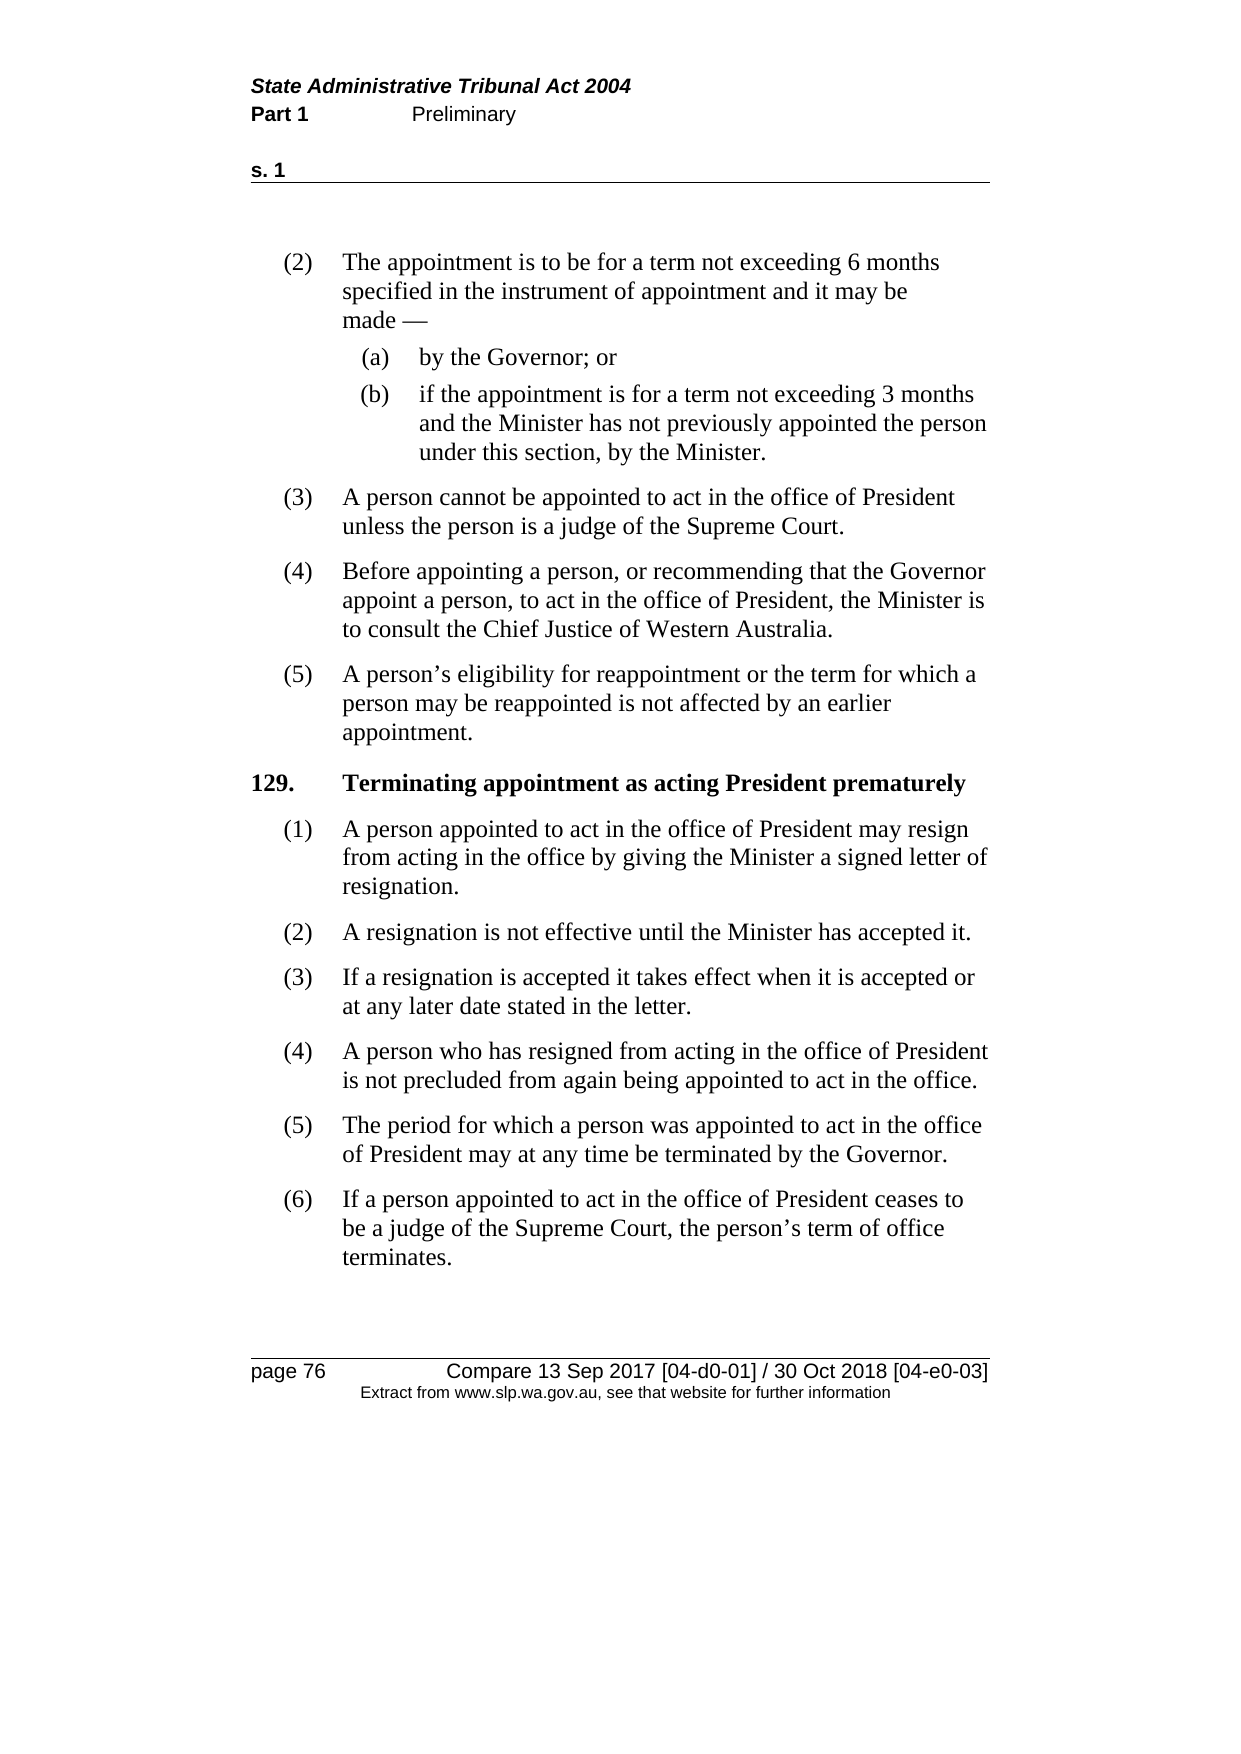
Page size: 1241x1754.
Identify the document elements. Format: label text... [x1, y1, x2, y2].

text (1) A person appointed to act in the office of President may resign from acting in the office by giving the Minister a signed letter of resignation. [251, 814, 990, 900]
text (3) A person cannot be appointed to act in the office of President unless the person is a judge of the Supreme Court. [251, 482, 990, 539]
subtitle 129. Terminating appointment as acting President prematurely [251, 768, 990, 797]
text (2) The appointment is to be for a term not exceeding 6 months specified in the instrument of appointment and it may be made — [251, 247, 990, 334]
text (4) Before appointing a person, or recommending that the Governor appoint a person, to act in the office of President, the Minister is to consult the Chief Justice of Western Australia. [251, 556, 990, 642]
text (5) A person’s eligibility for reappointment or the term for which a person may be reappointed is not affected by an earlier appointment. [251, 659, 990, 745]
text (4) A person who has resigned from acting in the office of President is not precluded from again being appointed to act in the office. [251, 1036, 990, 1094]
text (3) If a resignation is accepted it takes effect when it is accepted or at any later date stated in the letter. [251, 962, 990, 1019]
text (6) If a person appointed to act in the office of President ceases to be a judge of the Supreme Court, the person’s term of office terminates. [251, 1184, 990, 1271]
text (2) A resignation is not effective until the Minister has accepted it. [251, 917, 990, 945]
text (a) by the Governor; or [251, 342, 990, 371]
text (b) if the appointment is for a term not exceeding 3 months and the Minister has not previously appointed the person under this section, by the Minister. [251, 379, 990, 465]
text (5) The period for which a person was appointed to act in the office of President may at any time be terminated by the Governor. [251, 1110, 990, 1168]
